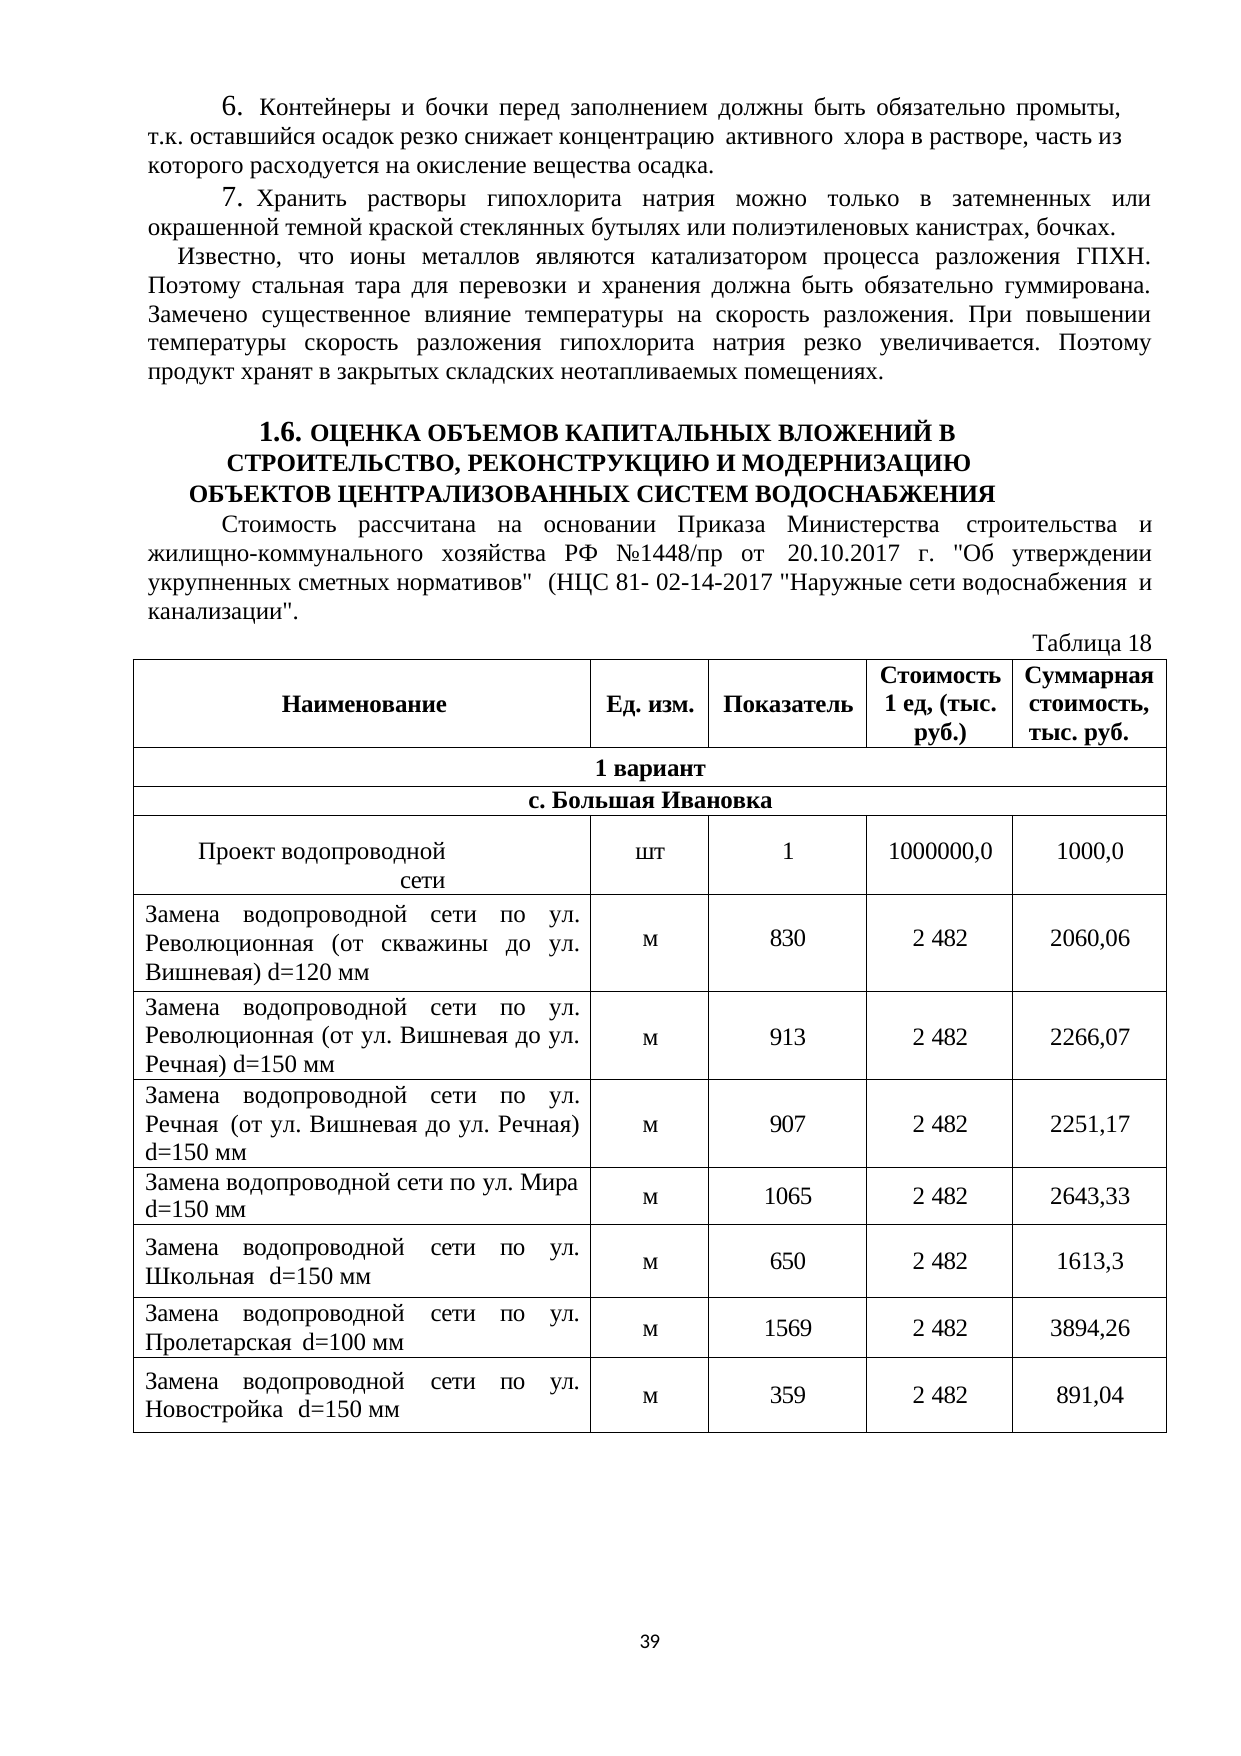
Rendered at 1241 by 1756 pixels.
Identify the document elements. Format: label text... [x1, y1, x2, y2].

table_cell 1613,3 [1013, 1225, 1166, 1297]
table_cell м [591, 992, 708, 1078]
table_cell 359 [709, 1358, 866, 1432]
table_cell 830 [709, 895, 866, 991]
table_cell 2 482 [867, 1080, 1012, 1167]
table_cell 2251,17 [1013, 1080, 1166, 1167]
table_cell Проект водопроводной сети [134, 816, 590, 893]
table_header Показатель [709, 660, 866, 747]
table_cell 3894,26 [1013, 1298, 1166, 1357]
text Известно, что ионы металлов являются катализатором процесса разложения ГПХН. Поэтому стальная тара для перевозки и хранения должна быть обязательно гуммирована. Замечено существенное влияние температуры на скорость разложения. При повышении температуры скорость разложения гипохлорита натрия резко увеличивается. Поэтому продукт хранят в закрытых складских неотапливаемых помещениях. [148, 241, 1152, 385]
table_cell 913 [709, 992, 866, 1078]
table_cell м [591, 1080, 708, 1167]
table_cell 1000,0 [1013, 816, 1166, 893]
table_cell 2 482 [867, 1168, 1012, 1224]
table_cell 2 482 [867, 1358, 1012, 1432]
table_header Суммарная стоимость, тыс. руб. [1013, 660, 1166, 747]
table_cell м [591, 895, 708, 991]
table_cell 907 [709, 1080, 866, 1167]
table_cell шт [591, 816, 708, 893]
table_cell м [591, 1168, 708, 1224]
subtitle ОЦЕНКА ОБЪЕМОВ КАПИТАЛЬНЫХ ВЛОЖЕНИЙ В СТРОИТЕЛЬСТВО, РЕКОНСТРУКЦИЮ И МОДЕРНИЗАЦИЮ [226, 414, 1095, 476]
text ОБЪЕКТОВ ЦЕНТРАЛИЗОВАННЫХ СИСТЕМ ВОДОСНАБЖЕНИЯ [188, 476, 1178, 509]
table_cell Замена водопроводной сети по ул. Пролетарская d=100 мм [134, 1298, 590, 1357]
table_cell 2060,06 [1013, 895, 1166, 991]
table_cell 2 482 [867, 895, 1012, 991]
table_header Стоимость 1 ед, (тыс. руб.) [867, 660, 1012, 747]
table_cell Замена водопроводной сети по ул. Речная (от ул. Вишневая до ул. Речная) d=150 мм [134, 1080, 590, 1167]
table_cell 891,04 [1013, 1358, 1166, 1432]
table_cell 2643,33 [1013, 1168, 1166, 1224]
table_cell Замена водопроводной сети по ул. Революционная (от ул. Вишневая до ул. Речная) d=150 мм [134, 992, 590, 1078]
table_cell 650 [709, 1225, 866, 1297]
table_cell 2266,07 [1013, 992, 1166, 1078]
table_cell 1 вариант [134, 748, 1166, 786]
table_cell 1 [709, 816, 866, 893]
text Таблица 18 [177, 624, 1152, 658]
table_cell Замена водопроводной сети по ул. Новостройка d=150 мм [134, 1358, 590, 1432]
table_cell 1569 [709, 1298, 866, 1357]
table_cell м [591, 1358, 708, 1432]
table_header Наименование [134, 660, 590, 747]
table_cell Замена водопроводной сети по ул. Мира d=150 мм [134, 1168, 590, 1224]
table_cell 1000000,0 [867, 816, 1012, 893]
table_cell 2 482 [867, 1225, 1012, 1297]
table_cell 2 482 [867, 992, 1012, 1078]
table_cell Замена водопроводной сети по ул. Революционная (от скважины до ул. Вишневая) d=120 мм [134, 895, 590, 991]
table_cell 1065 [709, 1168, 866, 1224]
table_cell м [591, 1298, 708, 1357]
text Стоимость рассчитана на основании Приказа Министерства строительства и жилищно-коммунального хозяйства РФ №1448/пр от 20.10.2017 г. "Об утверждении укрупненных сметных нормативов" (НЦС 81- 02-14-2017 "Наружные сети водоснабжения и канализации". [148, 509, 1152, 624]
table_cell м [591, 1225, 708, 1297]
list Контейнеры и бочки перед заполнением должны быть обязательно промыты, т.к. оставшийся осадок резко снижает концентрацию активного хлора в растворе, часть из которого расходуется на окисление вещества осадка. [148, 88, 1152, 179]
table_cell с. Большая Ивановка [134, 787, 1166, 815]
table_cell Замена водопроводной сети по ул. Школьная d=150 мм [134, 1225, 590, 1297]
table_header Ед. изм. [591, 660, 708, 747]
table_cell 2 482 [867, 1298, 1012, 1357]
list Хранить растворы гипохлорита натрия можно только в затемненных или окрашенной темной краской стеклянных бутылях или полиэтиленовых канистрах, бочках. [148, 179, 1152, 241]
